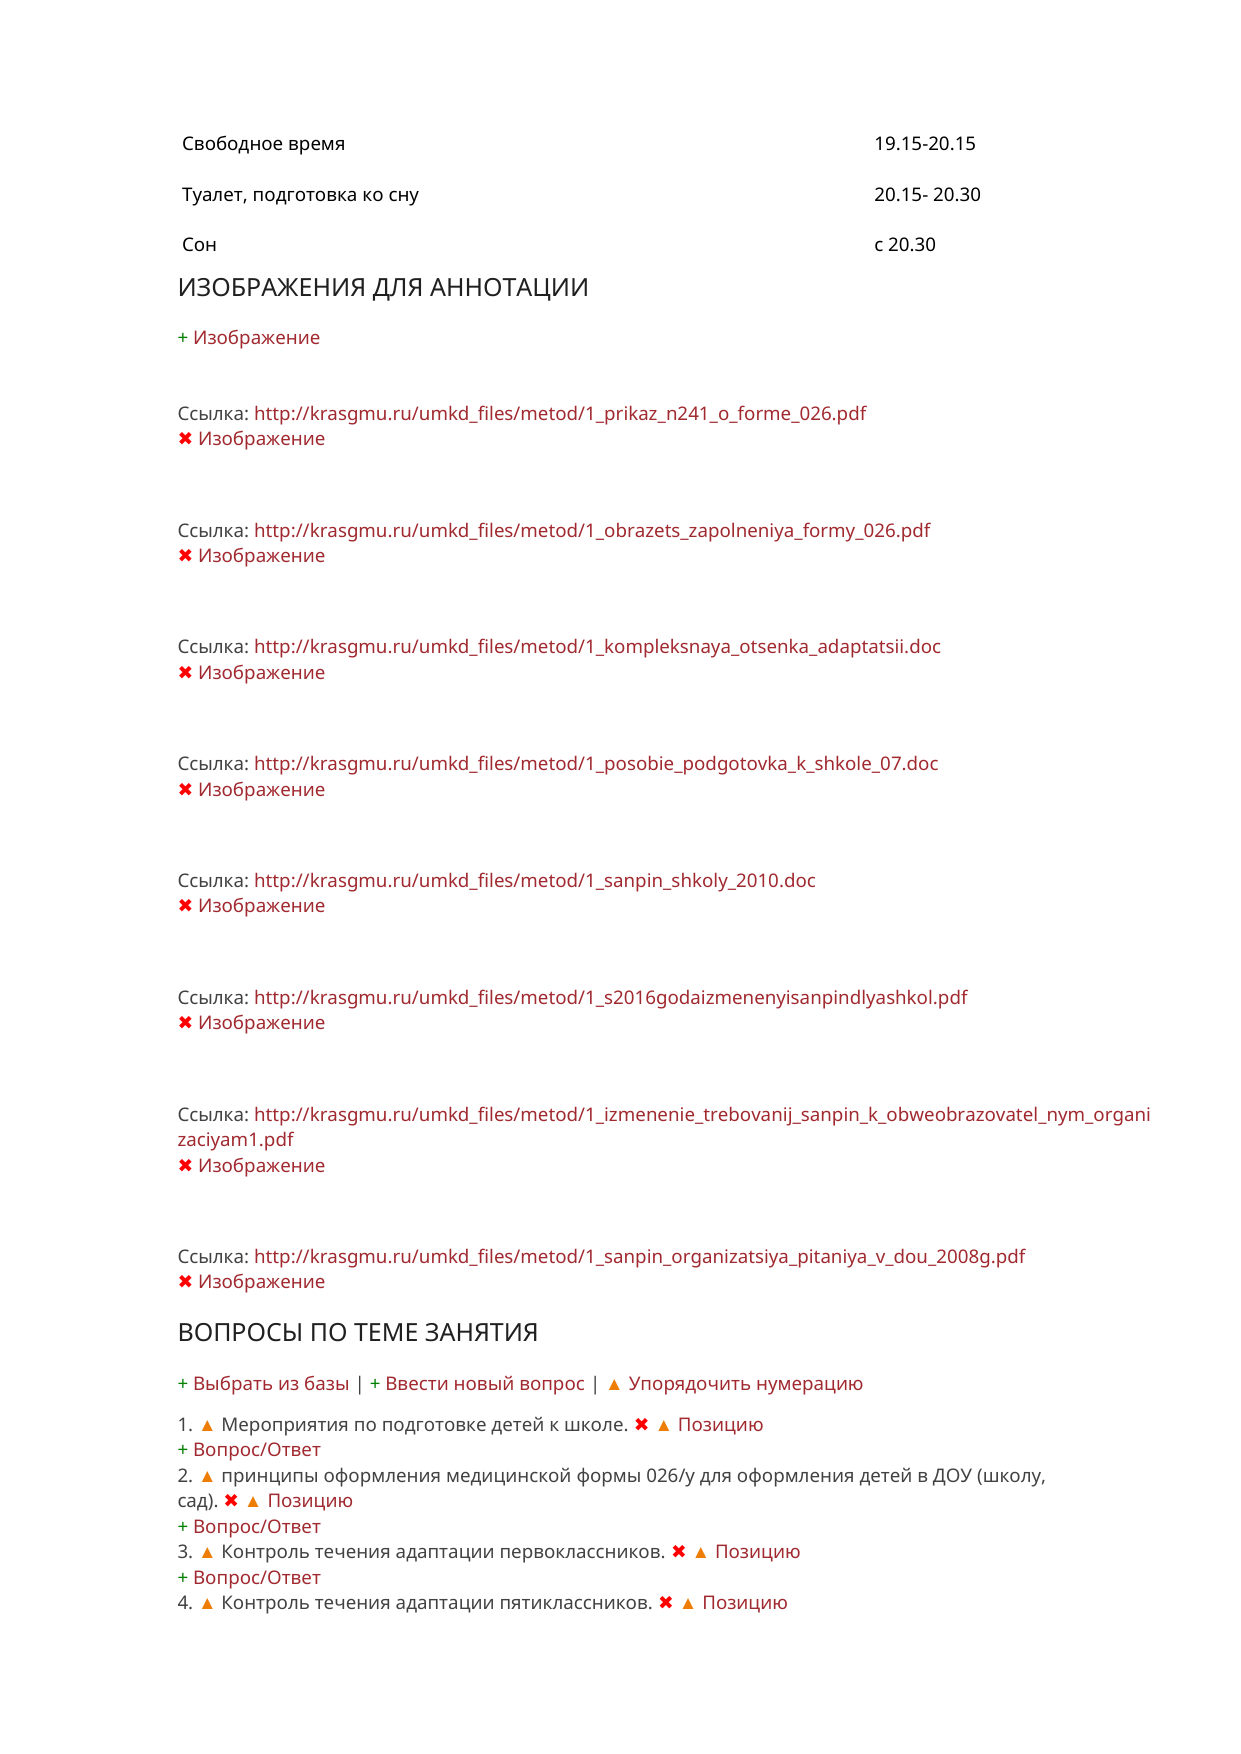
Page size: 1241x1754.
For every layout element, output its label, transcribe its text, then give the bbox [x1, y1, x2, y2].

text + Вопрос/Ответ [177, 1564, 1152, 1590]
text + Вопрос/Ответ [177, 1437, 1152, 1462]
text 2. ▲ принципы оформления медицинской формы 026/у для оформления детей в ДОУ (школу, сад). ✖ ▲ Позицию [177, 1462, 1152, 1513]
text + Вопрос/Ответ [177, 1513, 1152, 1539]
text Ссылка: http://krasgmu.ru/umkd_files/metod/1_kompleksnaya_otsenka_adaptatsii.doc ✖ Изображение [177, 584, 1152, 685]
text Ссылка: http://krasgmu.ru/umkd_files/metod/1_obrazets_zapolneniya_formy_026.pdf ✖ Изображение [177, 467, 1152, 568]
text 4. ▲ Контроль течения адаптации пятиклассников. ✖ ▲ Позицию [177, 1590, 1152, 1615]
text Ссылка: http://krasgmu.ru/umkd_files/metod/1_sanpin_organizatsiya_pitaniya_v_dou_2008g.pdf ✖ Изображение [177, 1193, 1152, 1294]
text 1. ▲ Мероприятия по подготовке детей к школе. ✖ ▲ Позицию [177, 1411, 1152, 1437]
text ИЗОБРАЖЕНИЯ ДЛЯ АННОТАЦИИ [177, 270, 1152, 304]
table_cell с 20.30 [869, 219, 1167, 270]
table_cell Свободное время [177, 118, 869, 169]
text Ссылка: http://krasgmu.ru/umkd_files/metod/1_izmenenie_trebovanij_sanpin_k_obweobrazovatel_nym_organizaciyam1.pdf ✖ Изображение [177, 1051, 1152, 1177]
text + Выбрать из базы | + Ввести новый вопрос | ▲ Упорядочить нумерацию [177, 1370, 1152, 1395]
table_cell 20.15- 20.30 [869, 169, 1167, 219]
text + Изображение [177, 324, 1152, 350]
table_cell Сон [177, 219, 869, 270]
text ВОПРОСЫ ПО ТЕМЕ ЗАНЯТИЯ [177, 1315, 1152, 1349]
table_cell Туалет, подготовка ко сну [177, 169, 869, 219]
text Ссылка: http://krasgmu.ru/umkd_files/metod/1_prikaz_n241_o_forme_026.pdf ✖ Изображение [177, 350, 1152, 451]
text Ссылка: http://krasgmu.ru/umkd_files/metod/1_sanpin_shkoly_2010.doc ✖ Изображение [177, 817, 1152, 918]
text 3. ▲ Контроль течения адаптации первоклассников. ✖ ▲ Позицию [177, 1539, 1152, 1564]
text Ссылка: http://krasgmu.ru/umkd_files/metod/1_s2016godaizmenenyisanpindlyashkol.pdf ✖ Изображение [177, 934, 1152, 1035]
text Ссылка: http://krasgmu.ru/umkd_files/metod/1_posobie_podgotovka_k_shkole_07.doc ✖ Изображение [177, 700, 1152, 802]
table_cell 19.15-20.15 [869, 118, 1167, 169]
